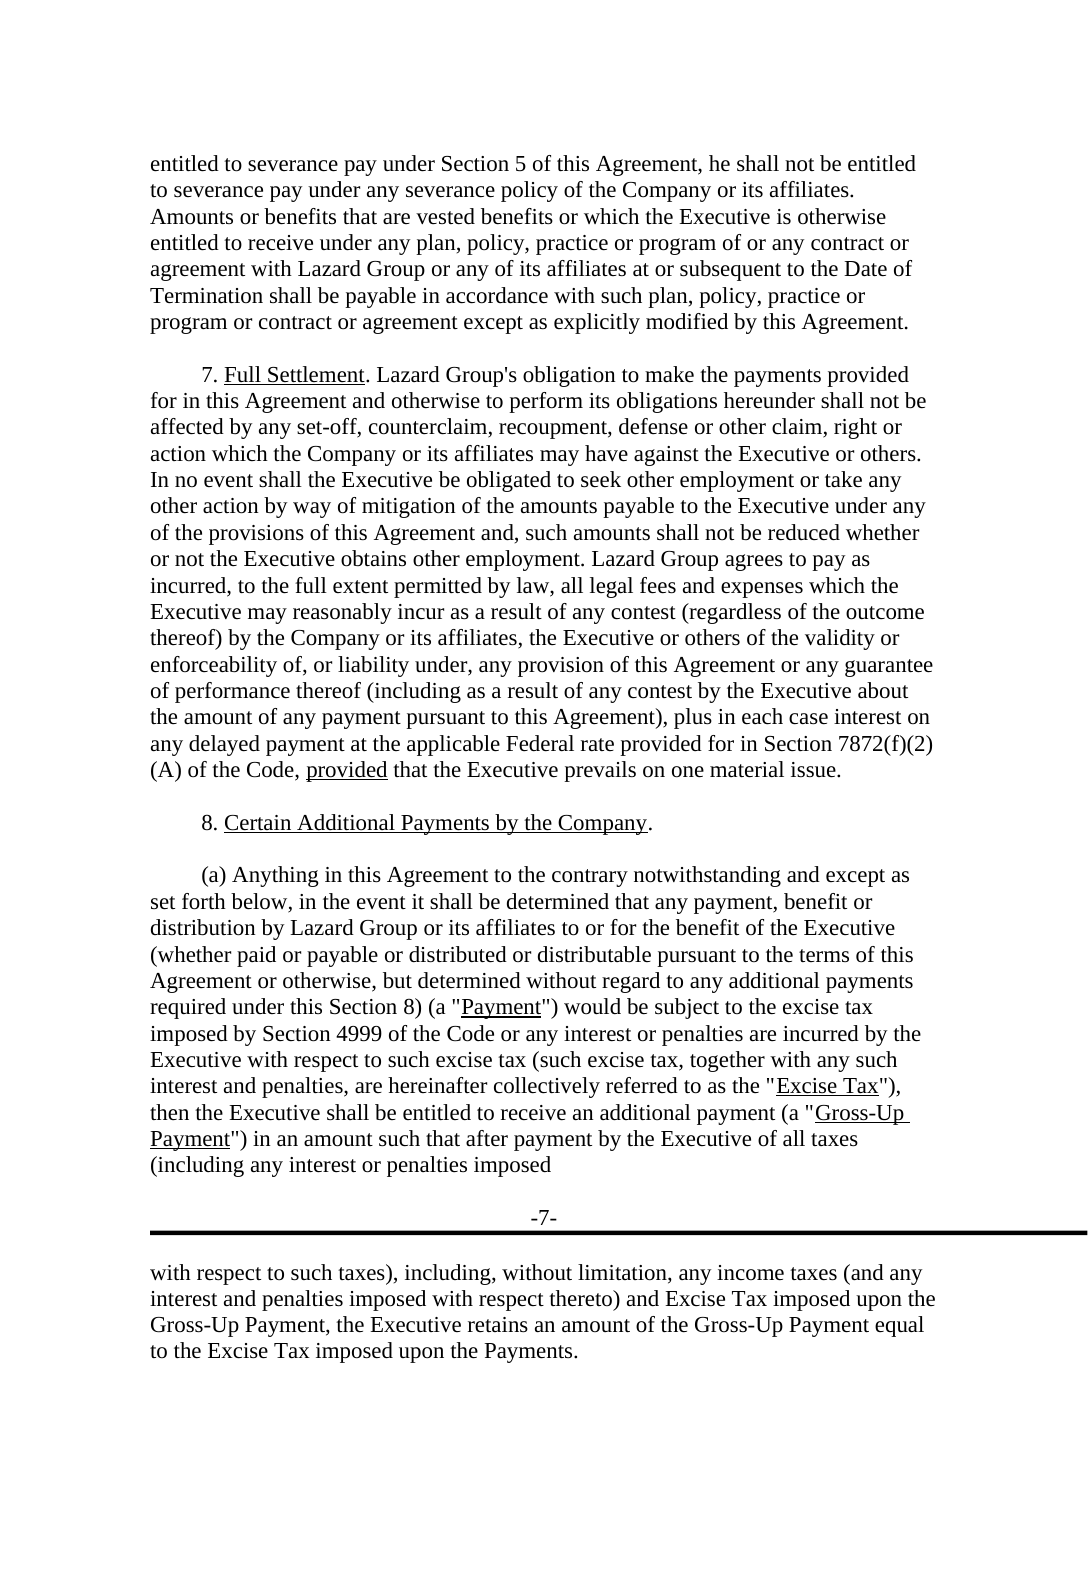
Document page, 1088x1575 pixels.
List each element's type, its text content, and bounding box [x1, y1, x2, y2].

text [150, 150, 937, 334]
text with respect to such taxes), including, without limitation, any income taxes (and any interest and penalties imposed with respect thereto) and Excise Tax imposed upon the Gross-Up Payment, the Executive retains an amount of the Gross-Up Payment equal to the Excise Tax imposed upon the Payments. [150, 1258, 937, 1364]
text -7- [150, 1204, 937, 1230]
text 7. Full Settlement. Lazard Group's obligation to make the payments provided for in this Agreement and otherwise to perform its obligations hereunder shall not be affected by any set-off, counterclaim, recoupment, defense or other claim, right or action which the Company or its affiliates may have against the Executive or others. In no event shall the Executive be obligated to seek other employment or take any other action by way of mitigation of the amounts payable to the Executive under any of the provisions of this Agreement and, such amounts shall not be reduced whether or not the Executive obtains other employment. Lazard Group agrees to pay as incurred, to the full extent permitted by law, all legal fees and expenses which the Executive may reasonably incur as a result of any contest (regardless of the outcome thereof) by the Company or its affiliates, the Executive or others of the validity or enforceability of, or liability under, any provision of this Agreement or any guarantee of performance thereof (including as a result of any contest by the Executive about the amount of any payment pursuant to this Agreement), plus in each case interest on any delayed payment at the applicable Federal rate provided for in Section 7872(f)(2)(A) of the Code, provided that the Executive prevails on one material issue. [150, 361, 937, 782]
text 8. Certain Additional Payments by the Company. [150, 809, 937, 835]
text (a) Anything in this Agreement to the contrary notwithstanding and except as set forth below, in the event it shall be determined that any payment, benefit or distribution by Lazard Group or its affiliates to or for the benefit of the Executive (whether paid or payable or distributed or distributable pursuant to the terms of this Agreement or otherwise, but determined without regard to any additional payments required under this Section 8) (a "Payment") would be subject to the excise tax imposed by Section 4999 of the Code or any interest or penalties are incurred by the Executive with respect to such excise tax (such excise tax, together with any such interest and penalties, are hereinafter collectively referred to as the "Excise Tax"), then the Executive shall be entitled to receive an additional payment (a "Gross-Up Payment") in an amount such that after payment by the Executive of all taxes (including any interest or penalties imposed [150, 862, 937, 1178]
